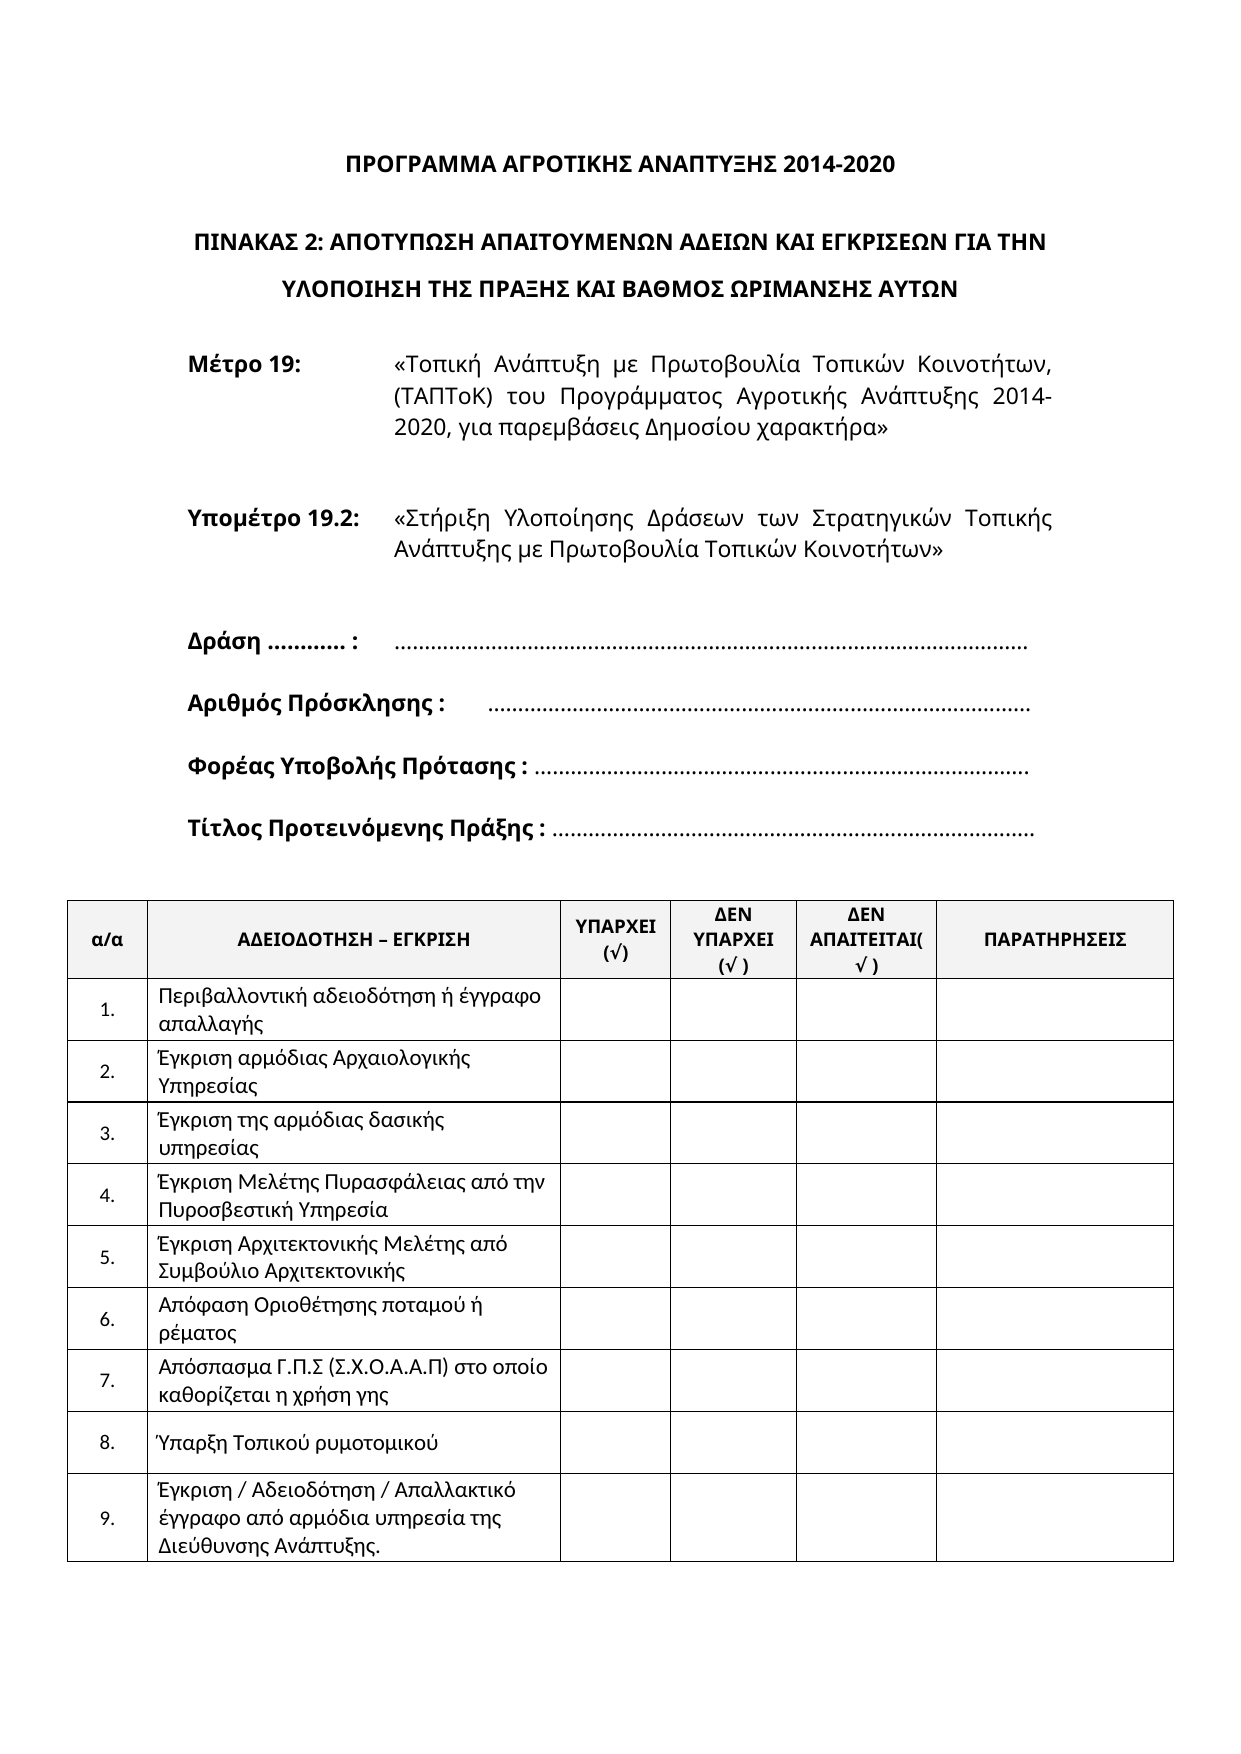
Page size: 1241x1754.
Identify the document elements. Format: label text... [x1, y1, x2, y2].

text Φορέας Υποβολής Πρότασης : ………………………………………………………………………. [187, 749, 1053, 781]
text Αριθμός Πρόσκλησης : ……………………………………………………………………………… [187, 687, 1053, 718]
table_cell [937, 1288, 1173, 1349]
table_cell [671, 1041, 796, 1101]
text Μέτρο 19: «Τοπική Ανάπτυξη με Πρωτοβουλία Τοπικών Κοινοτήτων, (ΤΑΠΤοΚ) του Προγράμματος Αγροτικής Ανάπτυξης 2014-2020, για παρεμβάσεις Δημοσίου χαρακτήρα» [187, 348, 1053, 473]
table_cell [797, 1350, 936, 1411]
table_cell [797, 979, 936, 1039]
table_header ΑΔΕΙΟΔΟΤΗΣΗ – ΕΓΚΡΙΣΗ [148, 901, 560, 978]
table_cell [937, 1350, 1173, 1411]
table_cell Ύπαρξη Τοπικού ρυμοτομικού [148, 1412, 560, 1473]
table_cell 8. [68, 1412, 147, 1473]
table_cell [937, 1474, 1173, 1561]
table_cell [937, 1412, 1173, 1473]
table_cell [561, 1226, 670, 1287]
table_cell [937, 1041, 1173, 1101]
table_cell Έγκριση της αρμόδιας δασικής υπηρεσίας [148, 1103, 560, 1163]
table_header ΔΕΝ ΥΠΑΡΧΕΙ (√ ) [671, 901, 796, 978]
table_cell [561, 1164, 670, 1225]
table_cell [797, 1412, 936, 1473]
table_header ΠΑΡΑΤΗΡΗΣΕΙΣ [937, 901, 1173, 978]
table_cell 4. [68, 1164, 147, 1225]
table_cell 5. [68, 1226, 147, 1287]
table_header ΥΠΑΡΧΕΙ (√) [561, 901, 670, 978]
table_cell [937, 979, 1173, 1039]
table_cell Έγκριση Αρχιτεκτονικής Μελέτης από Συμβούλιο Αρχιτεκτονικής [148, 1226, 560, 1287]
table_cell [561, 1412, 670, 1473]
table_header α/α [68, 901, 147, 978]
table_cell 6. [68, 1288, 147, 1349]
text Τίτλος Προτεινόμενης Πράξης : …………………………………………………………………….. [187, 812, 1053, 843]
table_cell Έγκριση αρμόδιας Αρχαιολογικής Υπηρεσίας [148, 1041, 560, 1101]
text ΠΙΝΑΚΑΣ 2: ΑΠΟΤΥΠΩΣΗ ΑΠΑΙΤΟΥΜΕΝΩΝ ΑΔΕΙΩΝ ΚΑΙ ΕΓΚΡΙΣΕΩΝ ΓΙΑ ΤΗΝ ΥΛΟΠΟΙΗΣΗ ΤΗΣ ΠΡΑΞΗΣ ΚΑΙ ΒΑΘΜΟΣ ΩΡΙΜΑΝΣΗΣ ΑΥΤΩΝ [187, 226, 1053, 304]
table_cell [561, 979, 670, 1039]
table_cell Έγκριση / Αδειοδότηση / Απαλλακτικό έγγραφο από αρμόδια υπηρεσία της Διεύθυνσης Ανάπτυξης. [148, 1474, 560, 1561]
table_cell [561, 1103, 670, 1163]
table_cell 2. [68, 1041, 147, 1101]
table_cell [797, 1226, 936, 1287]
table_cell [671, 1412, 796, 1473]
table_cell [937, 1164, 1173, 1225]
table_cell [671, 979, 796, 1039]
table_cell [671, 1474, 796, 1561]
table_cell [671, 1164, 796, 1225]
table_cell 7. [68, 1350, 147, 1411]
table_cell [561, 1350, 670, 1411]
table_cell [797, 1288, 936, 1349]
text Υπομέτρο 19.2: «Στήριξη Υλοποίησης Δράσεων των Στρατηγικών Τοπικής Ανάπτυξης με Πρωτοβουλία Τοπικών Κοινοτήτων» [187, 502, 1053, 596]
text Δράση ………… : …………………………………………………………………………………………… [187, 624, 1053, 687]
table_cell [937, 1226, 1173, 1287]
table_cell [561, 1474, 670, 1561]
table_cell [671, 1350, 796, 1411]
table_header ΔΕΝ ΑΠΑΙΤΕΙΤΑΙ(√ ) [797, 901, 936, 978]
table_cell [671, 1103, 796, 1163]
table_cell Απόσπασμα Γ.Π.Σ (Σ.Χ.Ο.Α.Α.Π) στο οποίο καθορίζεται η χρήση γης [148, 1350, 560, 1411]
table_cell [561, 1041, 670, 1101]
table_cell [671, 1226, 796, 1287]
table_cell Έγκριση Μελέτης Πυρασφάλειας από την Πυροσβεστική Υπηρεσία [148, 1164, 560, 1225]
table_cell 1. [68, 979, 147, 1039]
table_cell [797, 1041, 936, 1101]
table_cell [797, 1474, 936, 1561]
text ΠΡΟΓΡΑΜΜΑ ΑΓΡΟΤΙΚΗΣ ΑΝΑΠΤΥΞΗΣ 2014-2020 [187, 148, 1053, 179]
table_cell [937, 1103, 1173, 1163]
table_cell 9. [68, 1474, 147, 1561]
table_cell [561, 1288, 670, 1349]
table_cell [797, 1164, 936, 1225]
table_cell 3. [68, 1103, 147, 1163]
table_cell [797, 1103, 936, 1163]
table_cell Περιβαλλοντική αδειοδότηση ή έγγραφο απαλλαγής [148, 979, 560, 1039]
table_cell [671, 1288, 796, 1349]
table_cell Απόφαση Οριοθέτησης ποταμού ή ρέματος [148, 1288, 560, 1349]
